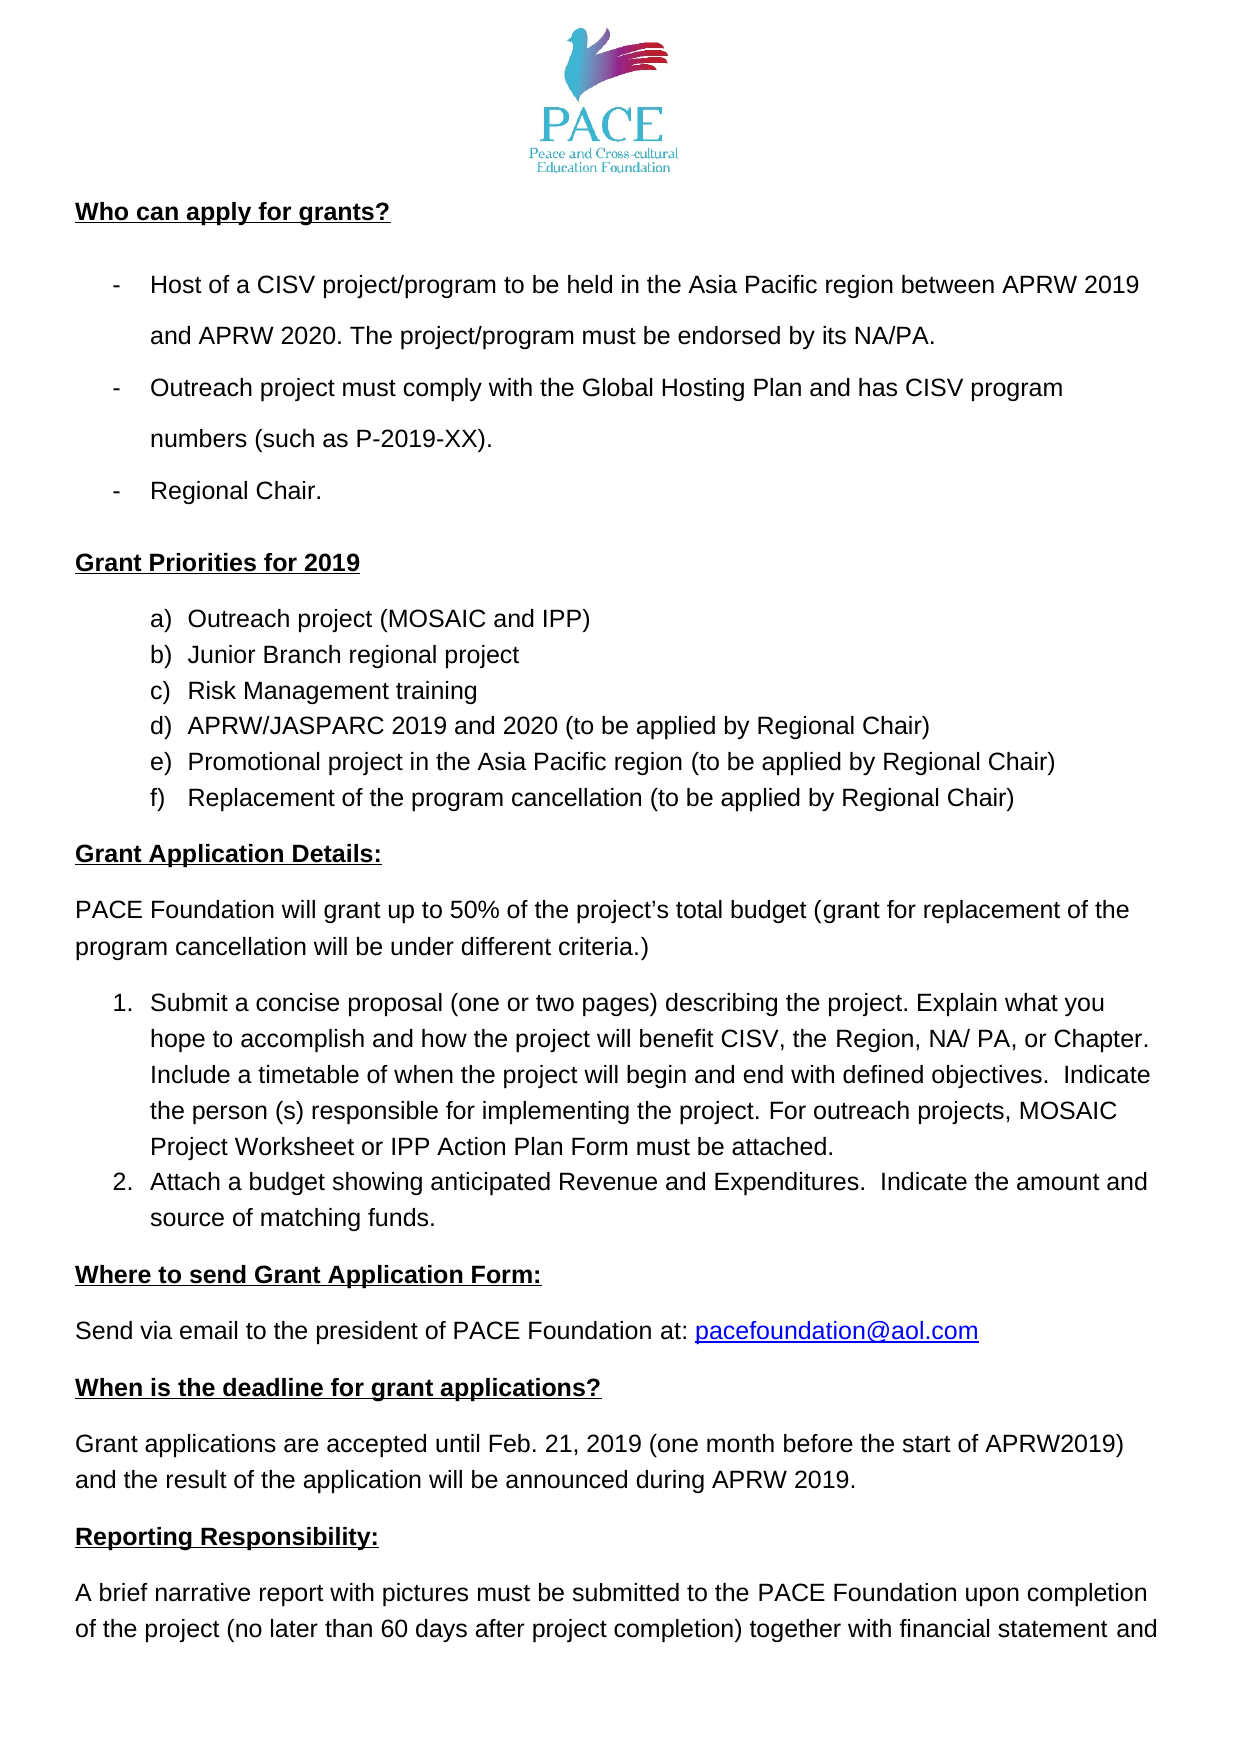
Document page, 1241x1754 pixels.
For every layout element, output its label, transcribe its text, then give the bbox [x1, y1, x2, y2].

text Grant Priorities for 2019 [75, 547, 1165, 578]
text Send via email to the president of PACE Foundation at: pacefoundation@aol.com [75, 1315, 1165, 1346]
list Outreach project (MOSAIC and IPP) [150, 603, 1165, 634]
list Risk Management training [150, 674, 1165, 706]
list Attach a budget showing anticipated Revenue and Expenditures. Indicate the amount and source of matching funds. [112, 1166, 1165, 1233]
text Grant applications are accepted until Feb. 21, 2019 (one month before the start of APRW2019) and the result of the application will be announced during APRW 2019. [75, 1428, 1165, 1495]
text Grant Application Details: [75, 838, 1165, 869]
list Regional Chair. [112, 458, 1165, 521]
list Junior Branch regional project [150, 639, 1165, 670]
text When is the deadline for grant applications? [75, 1372, 1165, 1403]
list Submit a concise proposal (one or two pages) describing the project. Explain what you hope to accomplish and how the project will benefit CISV, the Region, NA/ PA, or Chapter. [112, 987, 1165, 1054]
list APRW/JASPARC 2019 and 2020 (to be applied by Regional Chair) [150, 710, 1165, 741]
list Host of a CISV project/program to be held in the Asia Pacific region between APRW 2019 and APRW 2020. The project/program must be endorsed by its NA/PA. [112, 252, 1165, 351]
list Include a timetable of when the project will begin and end with defined objectives. Indicate the person (s) responsible for implementing the project. For outreach projects, MOSAIC Project Worksheet or IPP Action Plan Form must be attached. [150, 1058, 1165, 1162]
text Where to send Grant Application Form: [75, 1259, 1165, 1290]
picture [525, 19, 683, 178]
list Outreach project must comply with the Global Hosting Plan and has CISV program numbers (such as P-2019-XX). [112, 355, 1165, 454]
text Reporting Responsibility: [75, 1521, 1165, 1552]
text PACE Foundation will grant up to 50% of the project’s total budget (grant for replacement of the program cancellation will be under different criteria.) [75, 894, 1165, 962]
list Replacement of the program cancellation (to be applied by Regional Chair) [150, 781, 1165, 813]
list Promotional project in the Asia Pacific region (to be applied by Regional Chair) [150, 746, 1165, 777]
text Who can apply for grants? [75, 196, 1165, 227]
